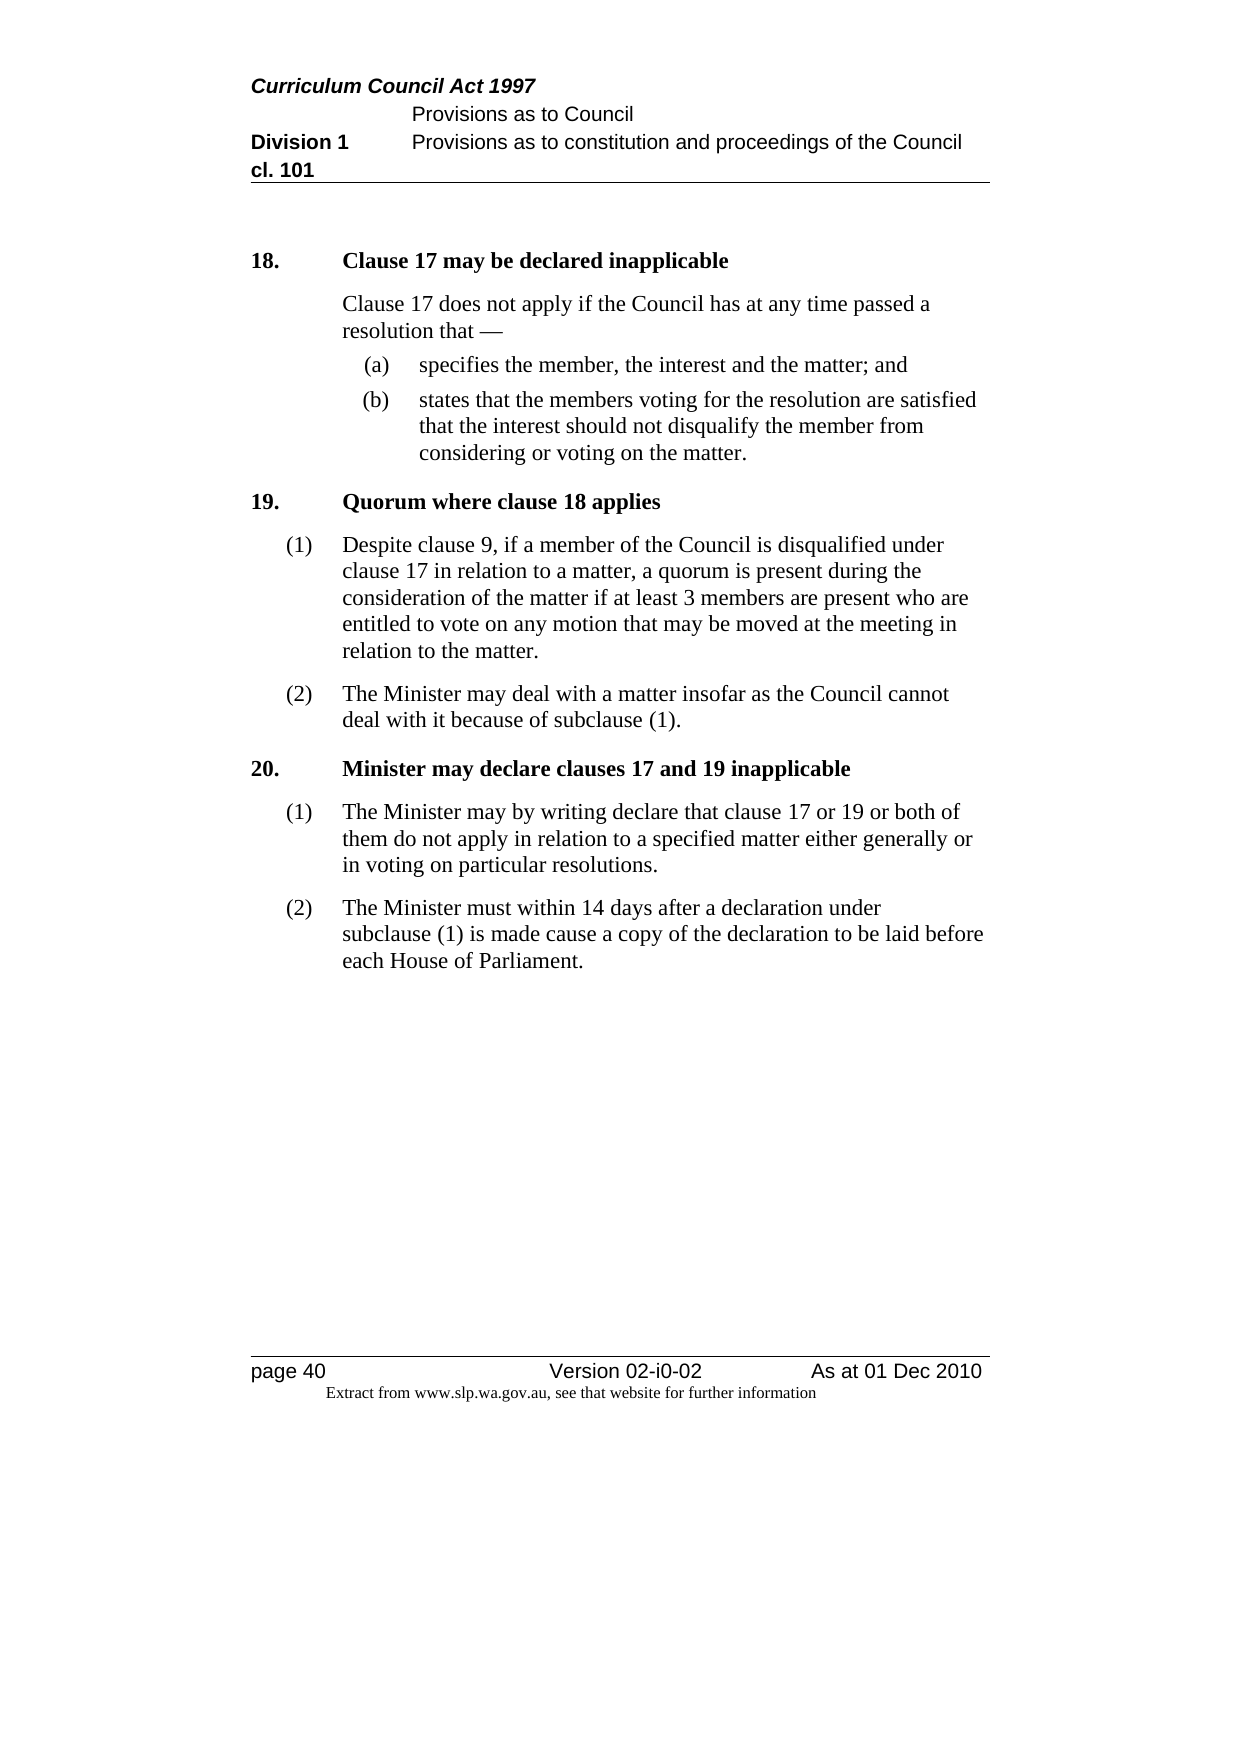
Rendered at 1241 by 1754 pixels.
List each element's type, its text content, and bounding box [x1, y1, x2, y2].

subtitle 20. Minister may declare clauses 17 and 19 inapplicable [251, 755, 990, 782]
text (b) states that the members voting for the resolution are satisfied that the interest should not disqualify the member from considering or voting on the matter. [251, 386, 990, 465]
text (2) The Minister may deal with a matter insofar as the Council cannot deal with it because of subclause (1). [251, 680, 990, 732]
text Clause 17 does not apply if the Council has at any time passed a resolution that — [251, 291, 990, 343]
subtitle 18. Clause 17 may be declared inapplicable [251, 247, 990, 274]
text (2) The Minister must within 14 days after a declaration under subclause (1) is made cause a copy of the declaration to be laid before each House of Parliament. [251, 894, 990, 973]
text (a) specifies the member, the interest and the matter; and [251, 352, 990, 378]
text (1) The Minister may by writing declare that clause 17 or 19 or both of them do not apply in relation to a specified matter either generally or in voting on particular resolutions. [251, 798, 990, 877]
subtitle 19. Quorum where clause 18 applies [251, 488, 990, 514]
text (1) Despite clause 9, if a member of the Council is disqualified under clause 17 in relation to a matter, a quorum is present during the consideration of the matter if at least 3 members are present who are entitled to vote on any motion that may be moved at the meeting in relation to the matter. [251, 531, 990, 663]
